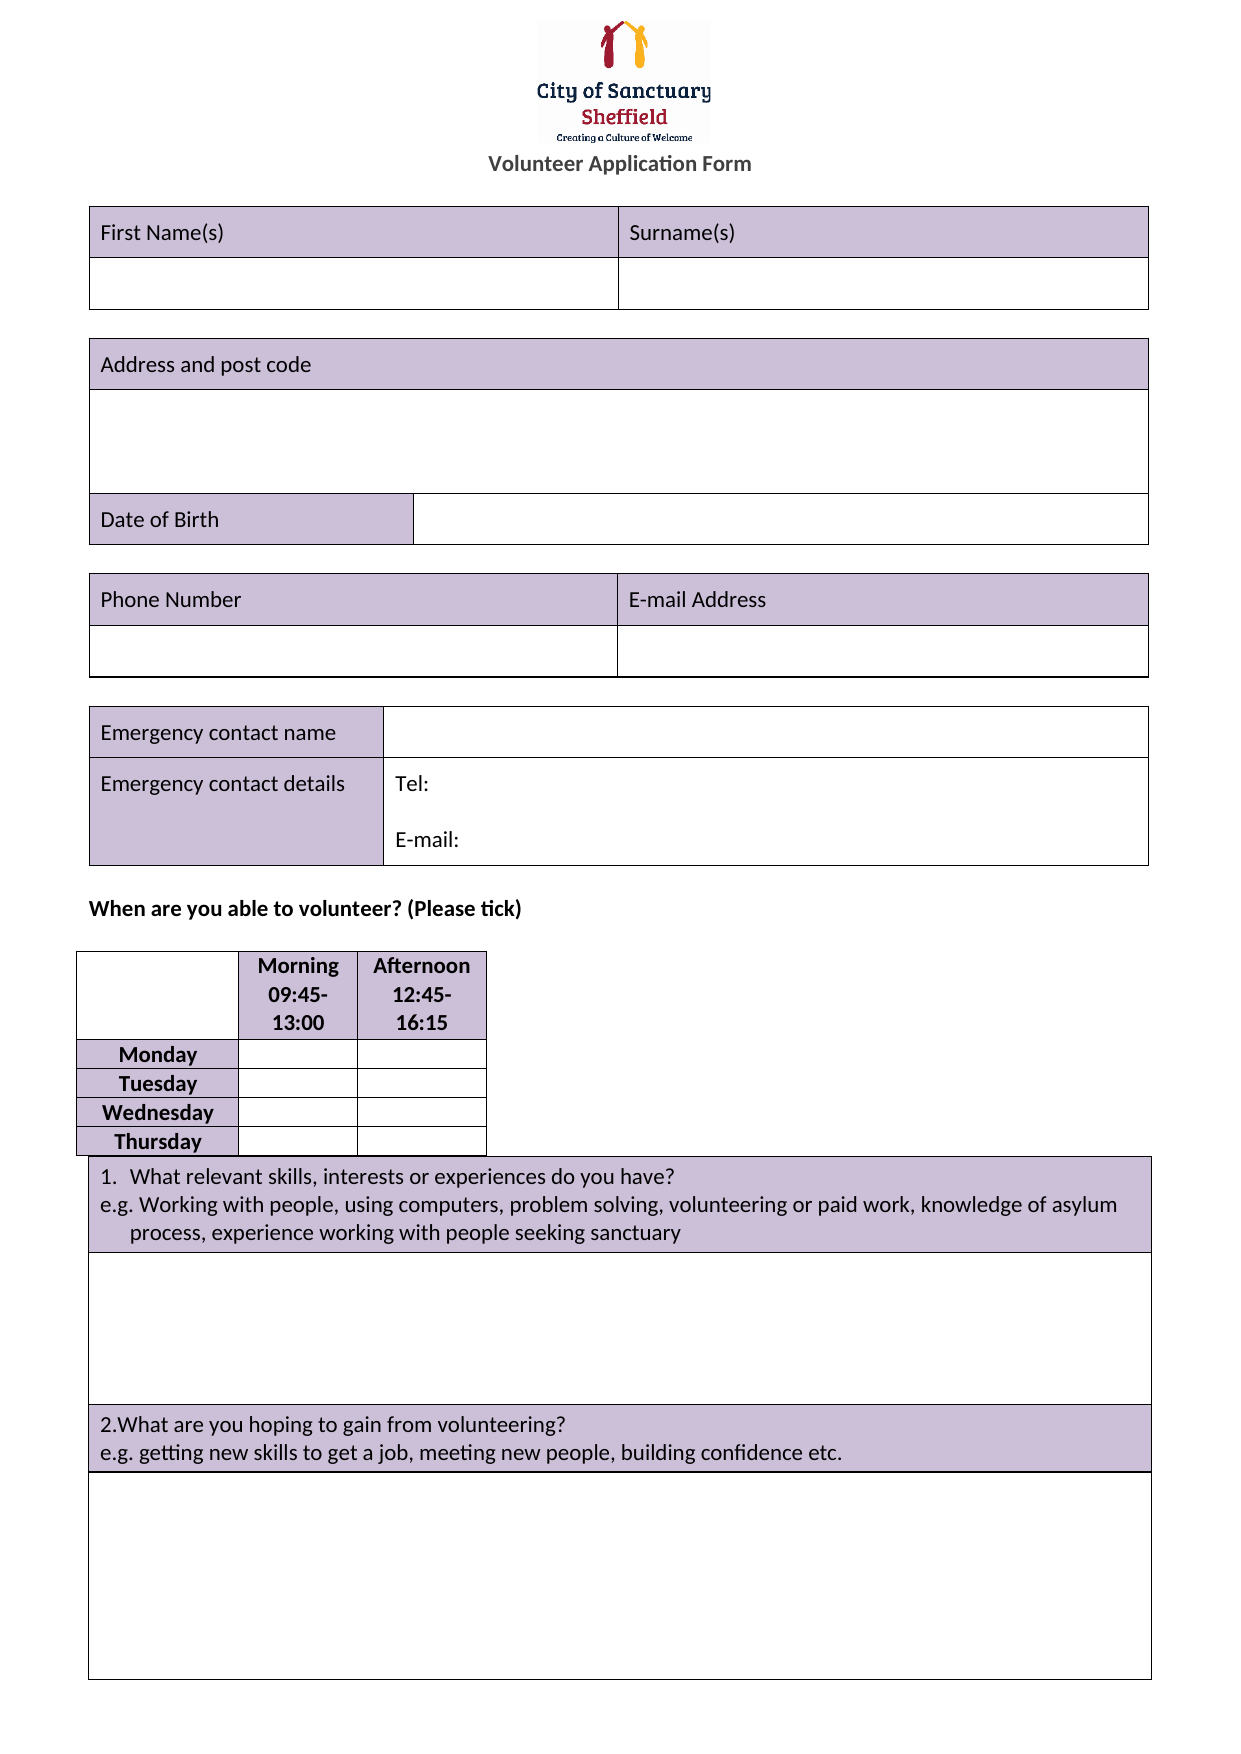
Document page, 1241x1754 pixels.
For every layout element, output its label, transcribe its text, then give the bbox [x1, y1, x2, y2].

table_header Address and post code [90, 339, 1148, 389]
table_cell Tuesday [77, 1069, 238, 1097]
table_cell [239, 1069, 357, 1097]
table_cell Date of Birth [90, 494, 413, 544]
table_cell [358, 1127, 486, 1155]
table_cell [618, 626, 1148, 676]
table_cell [358, 1040, 486, 1068]
table_header Surname(s) [619, 207, 1148, 257]
table_header First Name(s) [90, 207, 618, 257]
table_header Morning 09:45-13:00 [239, 952, 357, 1039]
table_header Emergency contact name [90, 707, 383, 757]
subtitle Volunteer Application Form [89, 149, 1152, 177]
table_cell [619, 258, 1148, 309]
text When are you able to volunteer? (Please tick) [89, 894, 1152, 922]
table_cell [89, 1253, 1151, 1404]
table_cell [90, 626, 617, 676]
table_cell Thursday [77, 1127, 238, 1155]
table_header [384, 707, 1148, 757]
table_cell Emergency contact details [90, 758, 383, 865]
table_cell 2.What are you hoping to gain from volunteering? e.g. getting new skills to get a job, meeting new people, building confidence etc. [89, 1405, 1151, 1471]
table_header Afternoon 12:45-16:15 [358, 952, 486, 1039]
table_cell Monday [77, 1040, 238, 1068]
table_header E-mail Address [618, 574, 1148, 625]
table_cell [239, 1098, 357, 1126]
table_cell [239, 1127, 357, 1155]
table_cell [239, 1040, 357, 1068]
table_cell Tel: E-mail: [384, 758, 1148, 865]
table_cell [414, 494, 1148, 544]
table_cell [358, 1069, 486, 1097]
table_cell [358, 1098, 486, 1126]
table_header [77, 952, 238, 1039]
table_cell [90, 390, 1148, 493]
table_cell [90, 258, 618, 309]
table_header Phone Number [90, 574, 617, 625]
table_cell Wednesday [77, 1098, 238, 1126]
table_header 1. What relevant skills, interests or experiences do you have? e.g. Working with people, using computers, problem solving, volunteering or paid work, knowledge of asylum process, experience working with people seeking sanctuary [89, 1157, 1151, 1252]
picture [537, 21, 711, 143]
table_cell [89, 1473, 1151, 1679]
